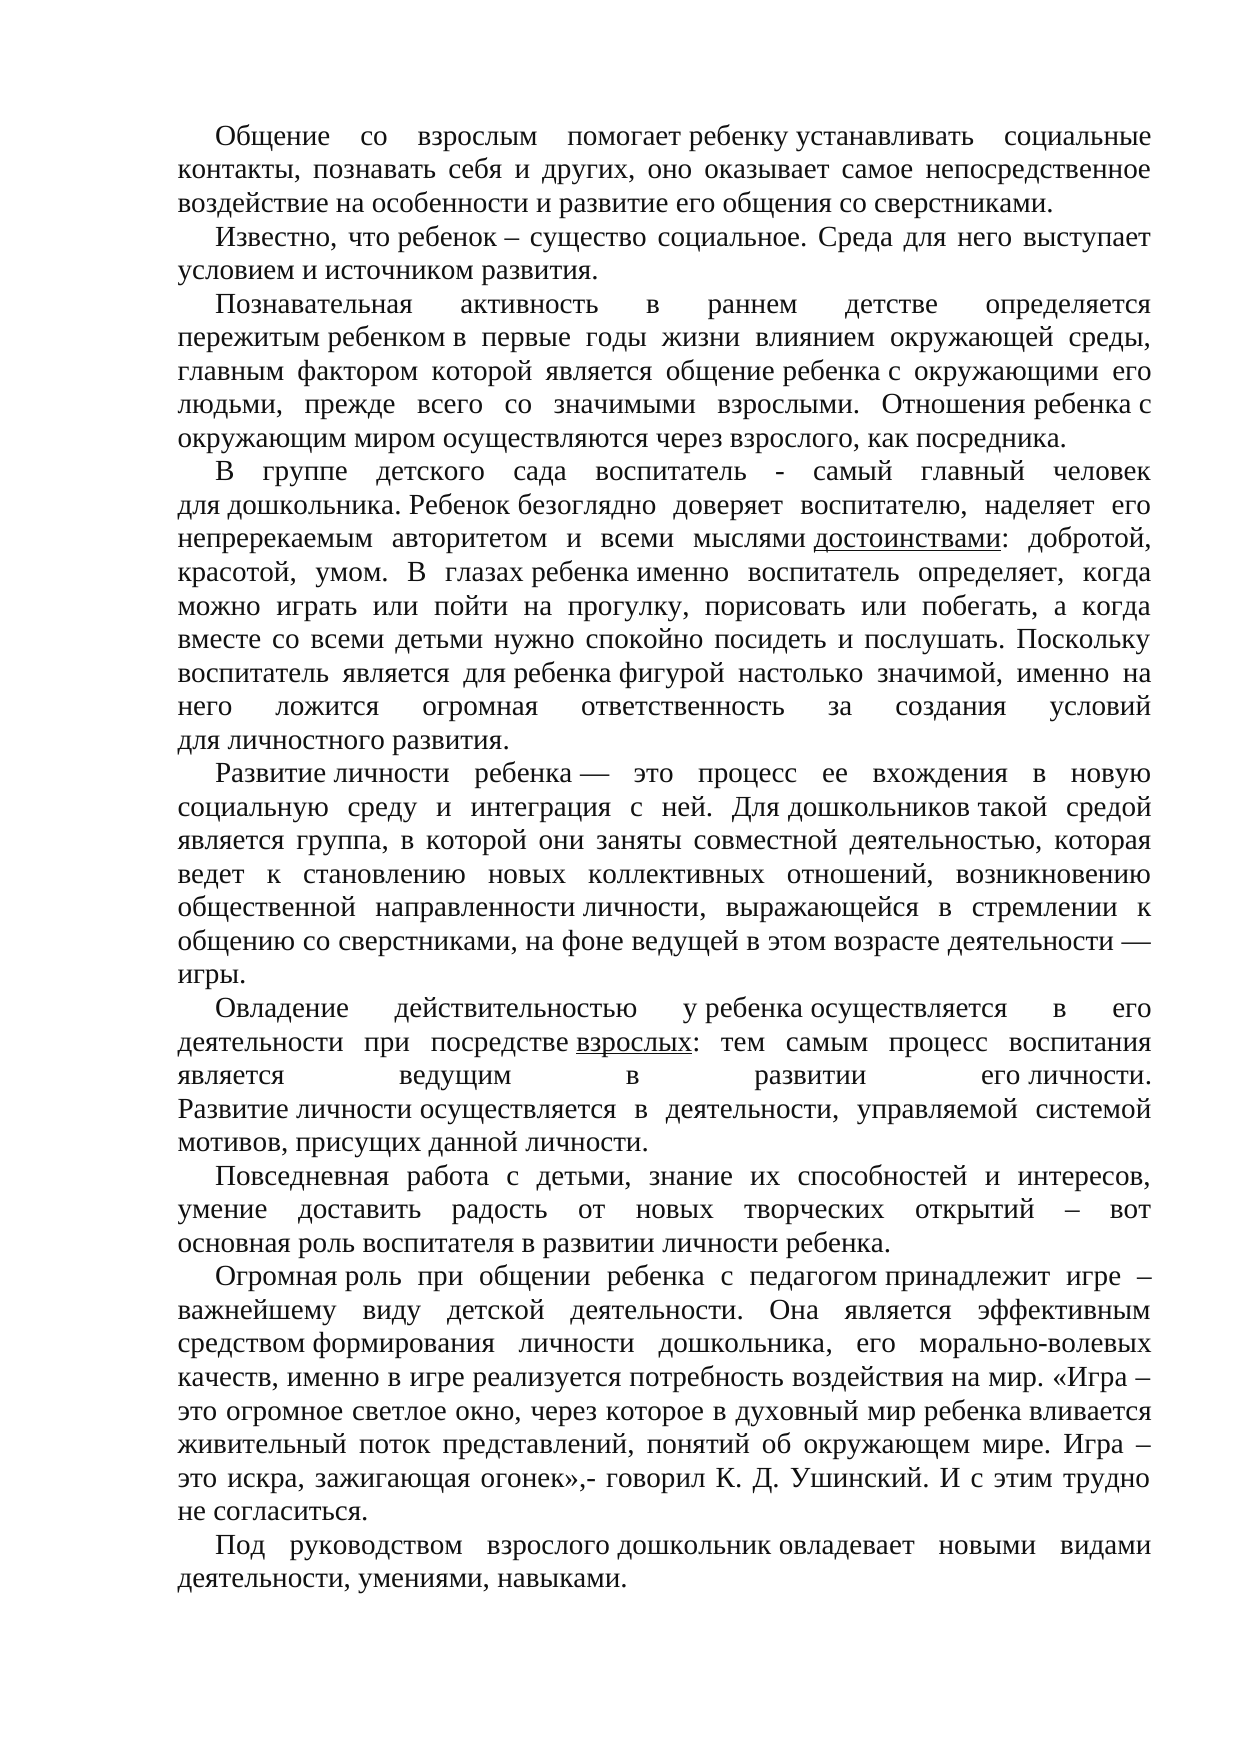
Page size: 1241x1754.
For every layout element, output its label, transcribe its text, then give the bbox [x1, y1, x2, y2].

text Повседневная работа с детьми, знание их способностей и интересов, умение доставить радость от новых творческих открытий – вот основная роль воспитателя в развитии личности ребенка. [177, 1158, 1152, 1258]
text Под руководством взрослого дошкольник овладевает новыми видами деятельности, умениями, навыками. [177, 1527, 1152, 1594]
text Развитие личности ребенка — это процесс ее вхождения в новую социальную среду и интеграция с ней. Для дошкольников такой средой является группа, в которой они заняты совместной деятельностью, которая ведет к становлению новых коллективных отношений, возникновению общественной направленности личности, выражающейся в стремлении к общению со сверстниками, на фоне ведущей в этом возрасте деятельности — игры. [177, 755, 1152, 990]
text Известно, что ребенок – существо социальное. Среда для него выступает условием и источником развития. [177, 219, 1152, 286]
text Познавательная активность в раннем детстве определяется пережитым ребенком в первые годы жизни влиянием окружающей среды, главным фактором которой является общение ребенка с окружающими его людьми, прежде всего со значимыми взрослыми. Отношения ребенка с окружающим миром осуществляются через взрослого, как посредника. [177, 286, 1152, 453]
text Овладение действительностью у ребенка осуществляется в его деятельности при посредстве взрослых: тем самым процесс воспитания является ведущим в развитии его личности. Развитие личности осуществляется в деятельности, управляемой системой мотивов, присущих данной личности. [177, 990, 1152, 1158]
text В группе детского сада воспитатель - самый главный человек для дошкольника. Ребенок безоглядно доверяет воспитателю, наделяет его непререкаемым авторитетом и всеми мыслями достоинствами: добротой, красотой, умом. В глазах ребенка именно воспитатель определяет, когда можно играть или пойти на прогулку, порисовать или побегать, а когда вместе со всеми детьми нужно спокойно посидеть и послушать. Поскольку воспитатель является для ребенка фигурой настолько значимой, именно на него ложится огромная ответственность за создания условий для личностного развития. [177, 453, 1152, 755]
text Огромная роль при общении ребенка с педагогом принадлежит игре – важнейшему виду детской деятельности. Она является эффективным средством формирования личности дошкольника, его морально-волевых качеств, именно в игре реализуется потребность воздействия на мир. «Игра – это огромное светлое окно, через которое в духовный мир ребенка вливается живительный поток представлений, понятий об окружающем мире. Игра – это искра, зажигающая огонек»,- говорил К. Д. Ушинский. И с этим трудно не согласиться. [177, 1258, 1152, 1527]
text Общение со взрослым помогает ребенку устанавливать социальные контакты, познавать себя и других, оно оказывает самое непосредственное воздействие на особенности и развитие его общения со сверстниками. [177, 118, 1152, 219]
